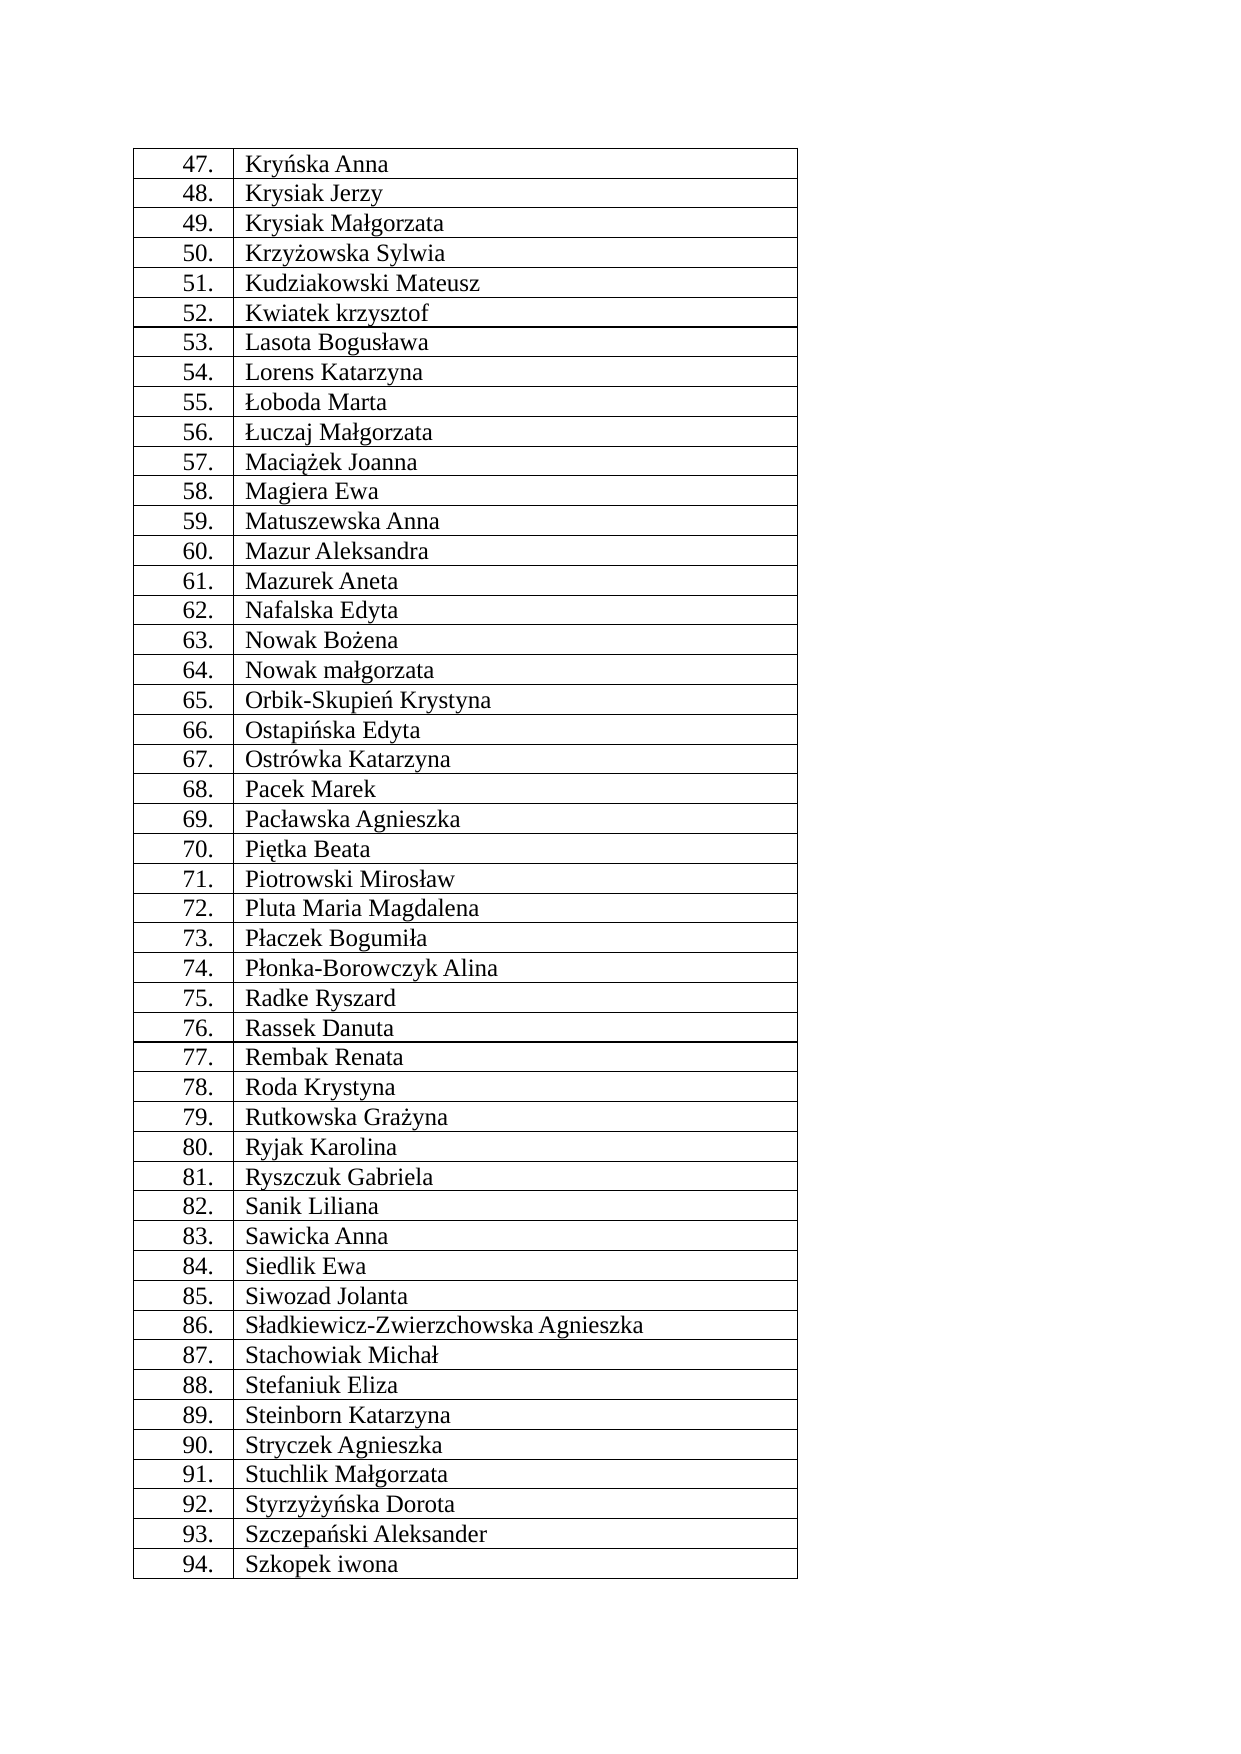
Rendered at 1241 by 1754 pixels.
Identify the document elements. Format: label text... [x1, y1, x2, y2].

table_cell [134, 1281, 233, 1309]
table_cell [134, 1162, 233, 1190]
table_cell [134, 476, 233, 505]
table_cell Kwiatek krzysztof [234, 298, 797, 326]
table_cell [134, 179, 233, 207]
table_cell [134, 238, 233, 267]
table_cell Matuszewska Anna [234, 506, 797, 535]
table_cell Stachowiak Michał [234, 1340, 797, 1369]
table_cell Ryjak Karolina [234, 1132, 797, 1161]
table_cell Rutkowska Grażyna [234, 1102, 797, 1131]
table_cell Ostapińska Edyta [234, 715, 797, 743]
table_cell Płonka-Borowczyk Alina [234, 953, 797, 982]
table_cell [134, 268, 233, 297]
table_cell Piotrowski Mirosław [234, 864, 797, 892]
table_cell Piętka Beata [234, 834, 797, 863]
table_cell Sanik Liliana [234, 1191, 797, 1220]
table_cell [134, 953, 233, 982]
table_cell [134, 506, 233, 535]
table_cell Nowak małgorzata [234, 655, 797, 684]
table_cell [134, 894, 233, 922]
table_cell Łoboda Marta [234, 387, 797, 416]
table_cell Stefaniuk Eliza [234, 1370, 797, 1399]
table_cell Lorens Katarzyna [234, 357, 797, 386]
table_cell [134, 208, 233, 237]
table_cell [134, 1460, 233, 1488]
table_cell Orbik-Skupień Krystyna [234, 685, 797, 714]
table_cell [134, 328, 233, 356]
table_cell Ryszczuk Gabriela [234, 1162, 797, 1190]
table_cell [134, 566, 233, 594]
table_cell Ostrówka Katarzyna [234, 745, 797, 773]
table_cell [134, 1370, 233, 1399]
table_cell Pacławska Agnieszka [234, 804, 797, 833]
table_cell Sawicka Anna [234, 1221, 797, 1250]
table_cell Roda Krystyna [234, 1072, 797, 1101]
table_cell [134, 298, 233, 326]
table_cell [134, 625, 233, 654]
table_cell [134, 387, 233, 416]
table_cell [134, 149, 233, 177]
table_cell [134, 1221, 233, 1250]
table_cell Łuczaj Małgorzata [234, 417, 797, 446]
table_cell [134, 715, 233, 743]
table_cell [134, 1132, 233, 1161]
table_cell [134, 864, 233, 892]
table_cell [134, 1519, 233, 1548]
table_cell Stryczek Agnieszka [234, 1430, 797, 1458]
table_cell Sładkiewicz-Zwierzchowska Agnieszka [234, 1311, 797, 1339]
table_cell Styrzyżyńska Dorota [234, 1489, 797, 1518]
table_cell [134, 1430, 233, 1458]
table_cell Magiera Ewa [234, 476, 797, 505]
table_cell [134, 1489, 233, 1518]
table_cell [134, 447, 233, 475]
table_cell Siedlik Ewa [234, 1251, 797, 1280]
table_cell Szczepański Aleksander [234, 1519, 797, 1548]
table_cell Rassek Danuta [234, 1013, 797, 1041]
table_cell Rembak Renata [234, 1043, 797, 1071]
table_cell Mazurek Aneta [234, 566, 797, 594]
table_cell Siwozad Jolanta [234, 1281, 797, 1309]
table_cell [134, 685, 233, 714]
table_cell [134, 804, 233, 833]
table_cell [134, 923, 233, 952]
table_cell Nowak Bożena [234, 625, 797, 654]
table_cell Lasota Bogusława [234, 328, 797, 356]
table_cell [134, 1400, 233, 1429]
table_cell [134, 745, 233, 773]
table_cell Krzyżowska Sylwia [234, 238, 797, 267]
table_cell [134, 655, 233, 684]
table_cell [134, 417, 233, 446]
table_cell [134, 357, 233, 386]
table_cell [134, 1549, 233, 1578]
table_cell [134, 1072, 233, 1101]
table_cell Szkopek iwona [234, 1549, 797, 1578]
table_cell [134, 596, 233, 624]
table_cell [134, 1102, 233, 1131]
table_cell Maciążek Joanna [234, 447, 797, 475]
table_cell [134, 1013, 233, 1041]
table_cell [134, 1340, 233, 1369]
table_cell Płaczek Bogumiła [234, 923, 797, 952]
table_cell Pacek Marek [234, 774, 797, 803]
table_cell Krysiak Jerzy [234, 179, 797, 207]
table_cell [134, 536, 233, 565]
table_cell Kryńska Anna [234, 149, 797, 177]
table_cell Nafalska Edyta [234, 596, 797, 624]
table_cell [134, 1251, 233, 1280]
table_cell Kudziakowski Mateusz [234, 268, 797, 297]
table_cell [134, 1043, 233, 1071]
table_cell Pluta Maria Magdalena [234, 894, 797, 922]
table_cell [134, 1191, 233, 1220]
table_cell [134, 1311, 233, 1339]
table_cell [134, 983, 233, 1012]
table_cell Stuchlik Małgorzata [234, 1460, 797, 1488]
table_cell [134, 774, 233, 803]
table_cell Radke Ryszard [234, 983, 797, 1012]
table_cell Mazur Aleksandra [234, 536, 797, 565]
table_cell Krysiak Małgorzata [234, 208, 797, 237]
table_cell [134, 834, 233, 863]
table_cell Steinborn Katarzyna [234, 1400, 797, 1429]
